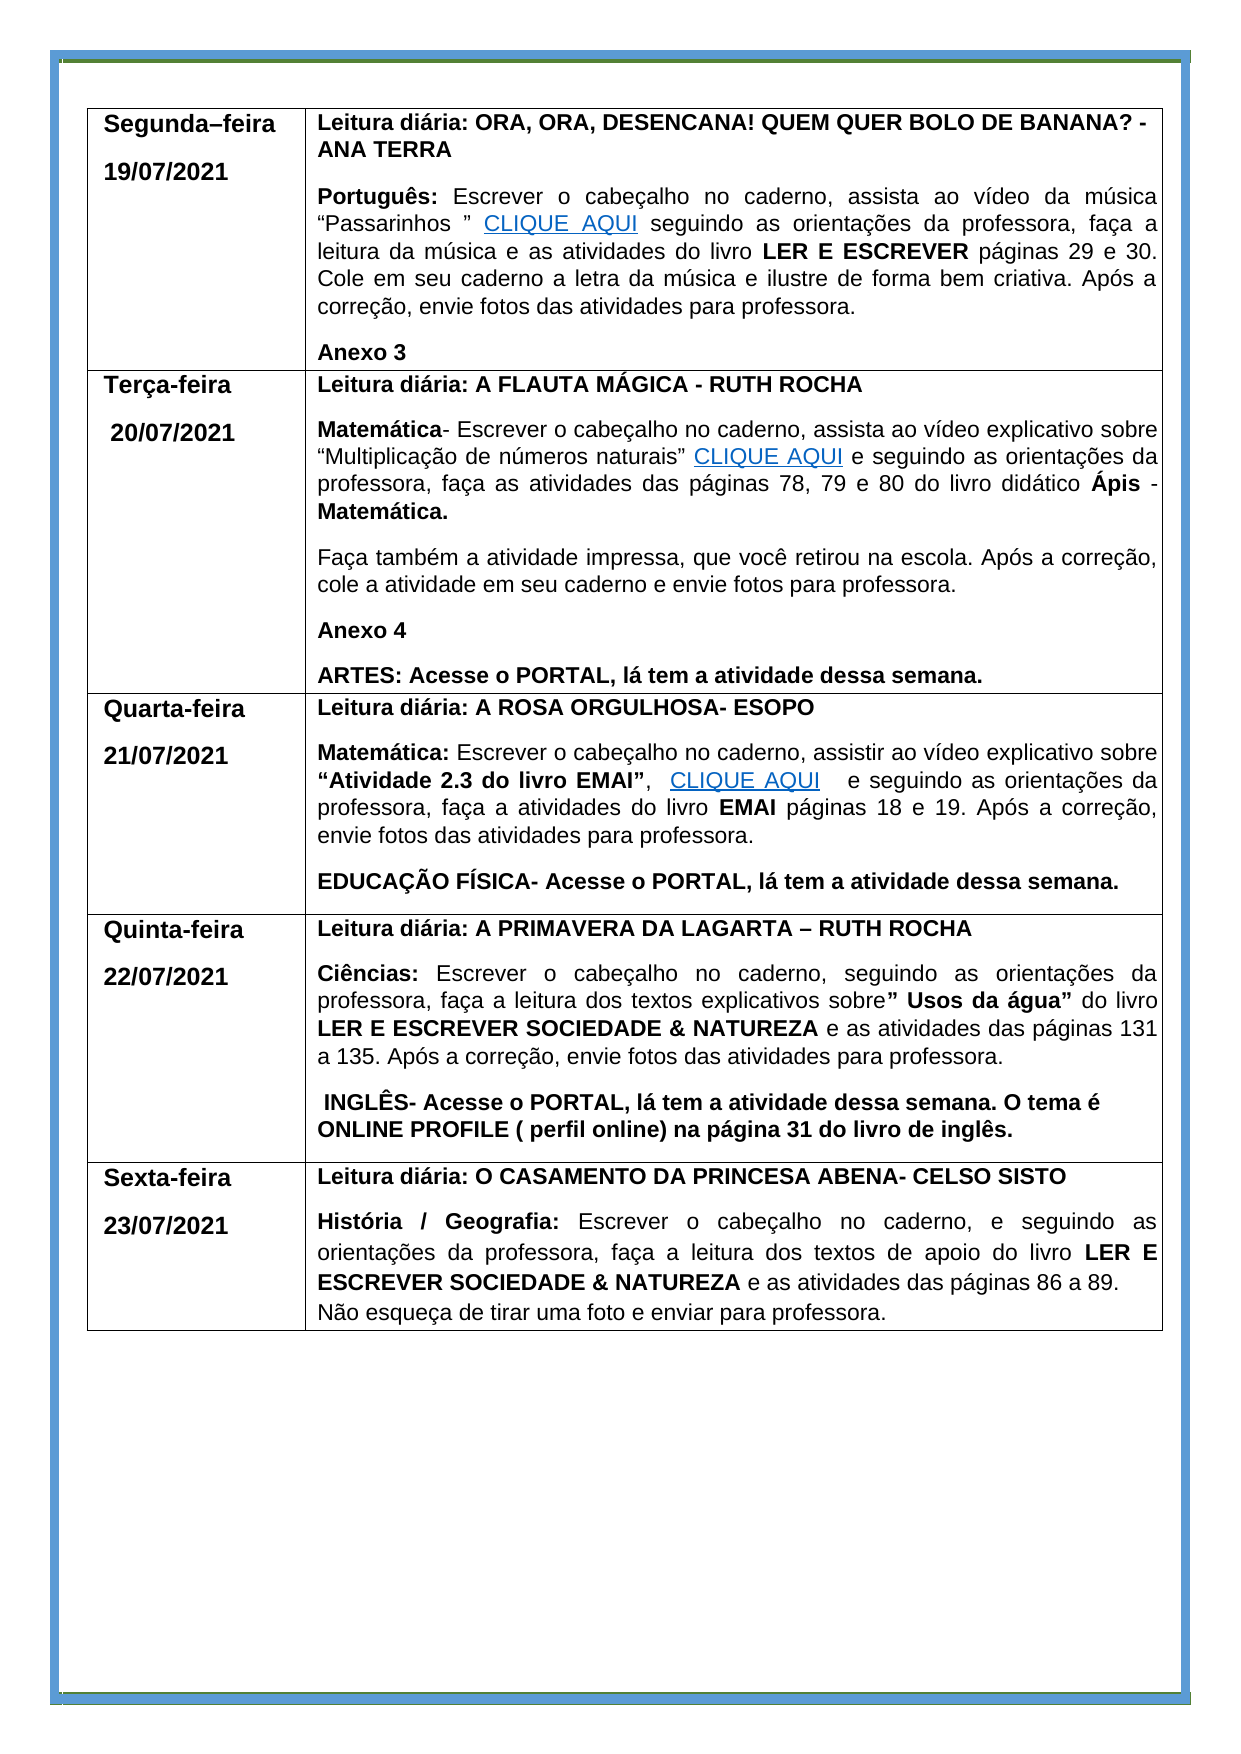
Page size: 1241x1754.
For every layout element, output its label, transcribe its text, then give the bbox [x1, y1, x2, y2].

table_cell Leitura diária: A ROSA ORGULHOSA- ESOPO Matemática: Escrever o cabeçalho no caderno, assistir ao vídeo explicativo sobre “Atividade 2.3 do livro EMAI”, CLIQUE AQUI e seguindo as orientações da professora, faça a atividades do livro EMAI páginas 18 e 19. Após a correção, envie fotos das atividades para professora. EDUCAÇÃO FÍSICA- Acesse o PORTAL, lá tem a atividade dessa semana. [306, 694, 1162, 913]
table_cell Leitura diária: O CASAMENTO DA PRINCESA ABENA- CELSO SISTO História / Geografia: Escrever o cabeçalho no caderno, e seguindo as orientações da professora, faça a leitura dos textos de apoio do livro LER E ESCREVER SOCIEDADE & NATUREZA e as atividades das páginas 86 a 89. Não esqueça de tirar uma foto e enviar para professora. [306, 1163, 1162, 1329]
table_cell Sexta-feira 23/07/2021 [88, 1163, 305, 1329]
table_cell Terça-feira 20/07/2021 [88, 371, 305, 693]
table_cell Quinta-feira 22/07/2021 [88, 915, 305, 1162]
table_cell Leitura diária: A PRIMAVERA DA LAGARTA – RUTH ROCHA Ciências: Escrever o cabeçalho no caderno, seguindo as orientações da professora, faça a leitura dos textos explicativos sobre” Usos da água” do livro LER E ESCREVER SOCIEDADE & NATUREZA e as atividades das páginas 131 a 135. Após a correção, envie fotos das atividades para professora. INGLÊS- Acesse o PORTAL, lá tem a atividade dessa semana. O tema é ONLINE PROFILE ( perfil online) na página 31 do livro de inglês. [306, 915, 1162, 1162]
table_cell Segunda–feira 19/07/2021 [88, 109, 305, 369]
table_cell Quarta-feira 21/07/2021 [88, 694, 305, 913]
table_cell Leitura diária: A FLAUTA MÁGICA - RUTH ROCHA Matemática- Escrever o cabeçalho no caderno, assista ao vídeo explicativo sobre “Multiplicação de números naturais” CLIQUE AQUI e seguindo as orientações da professora, faça as atividades das páginas 78, 79 e 80 do livro didático Ápis - Matemática. Faça também a atividade impressa, que você retirou na escola. Após a correção, cole a atividade em seu caderno e envie fotos para professora. Anexo 4 ARTES: Acesse o PORTAL, lá tem a atividade dessa semana. [306, 371, 1162, 693]
table_cell Leitura diária: ORA, ORA, DESENCANA! QUEM QUER BOLO DE BANANA? - ANA TERRA Português: Escrever o cabeçalho no caderno, assista ao vídeo da música “Passarinhos ” CLIQUE AQUI seguindo as orientações da professora, faça a leitura da música e as atividades do livro LER E ESCREVER páginas 29 e 30. Cole em seu caderno a letra da música e ilustre de forma bem criativa. Após a correção, envie fotos das atividades para professora. Anexo 3 [306, 109, 1162, 369]
